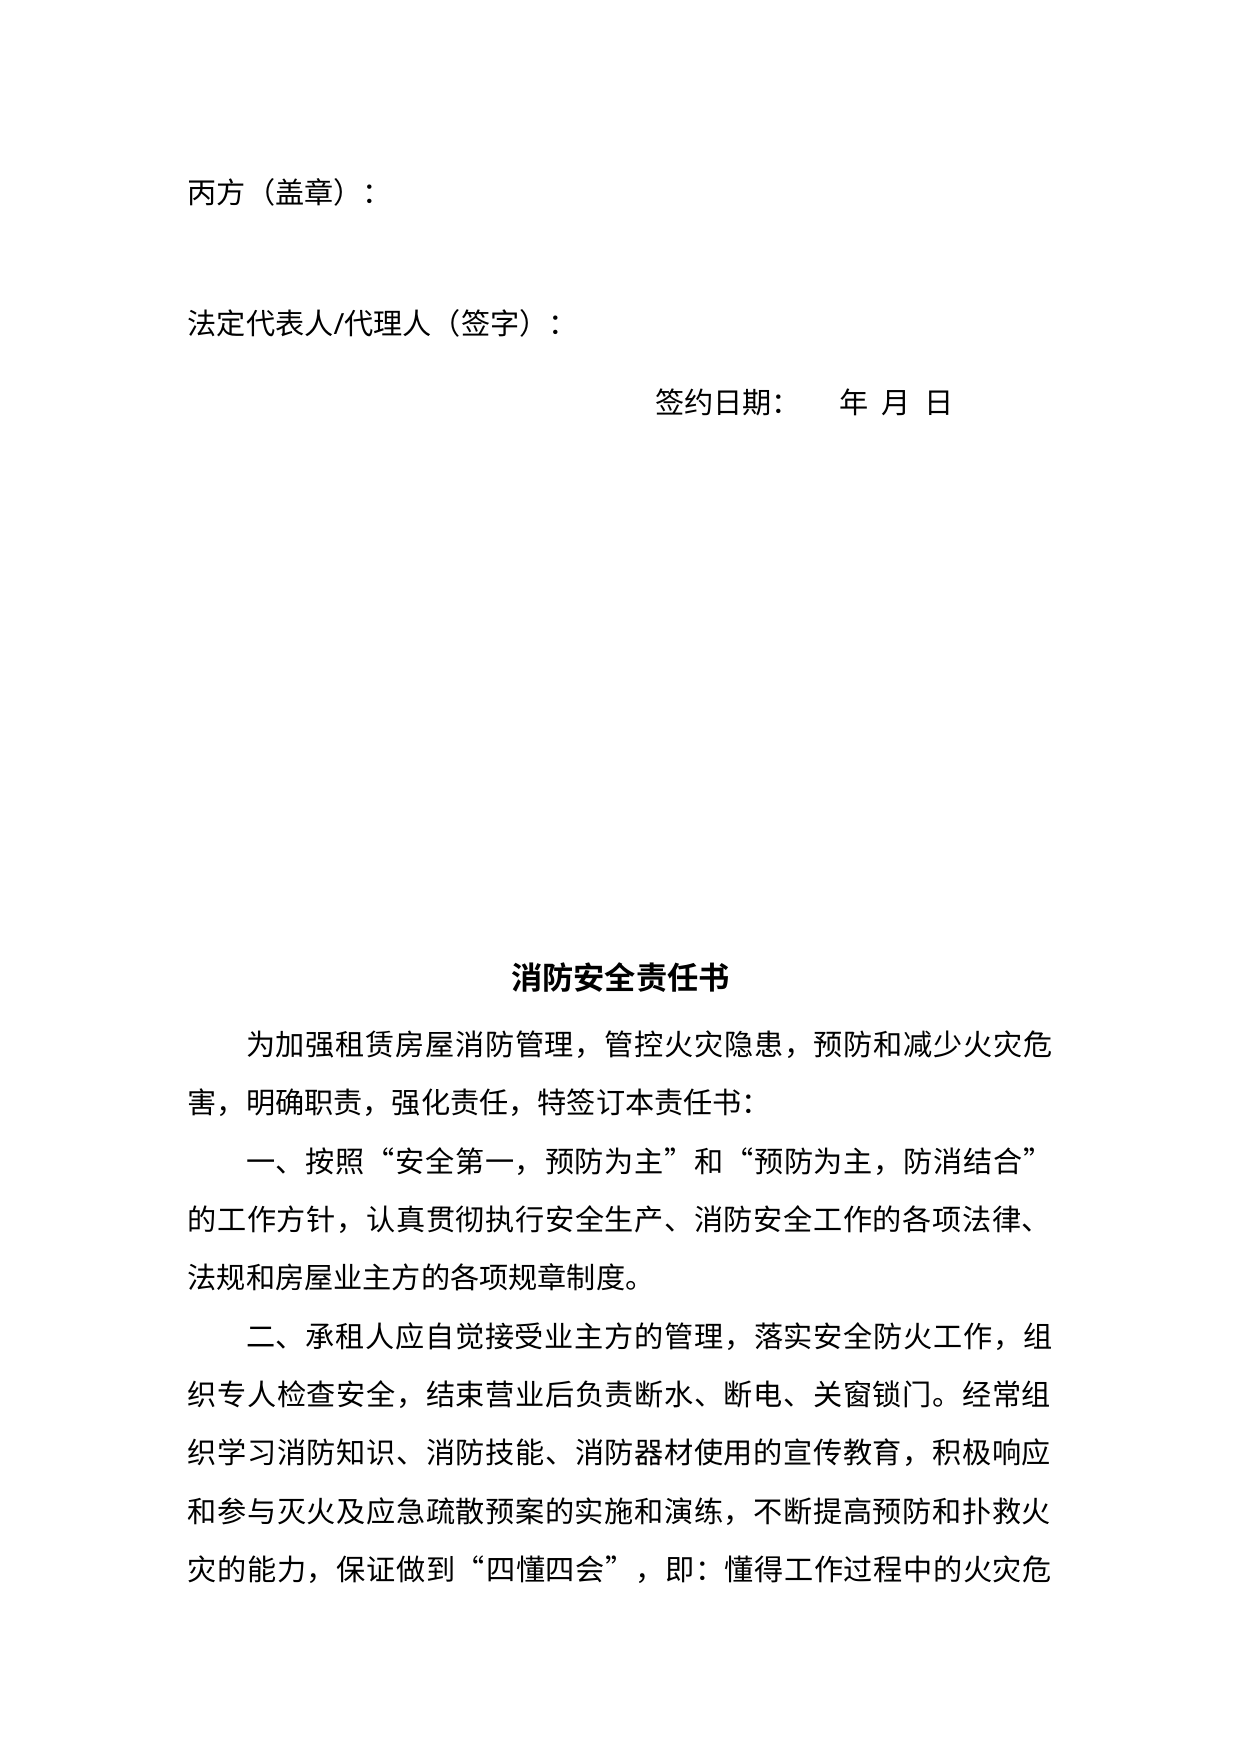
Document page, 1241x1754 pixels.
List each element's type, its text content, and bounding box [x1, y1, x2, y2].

text 消防安全责任书 [187, 944, 1053, 1009]
text 丙方（盖章）： [187, 162, 1053, 214]
text 法定代表人/代理人（签字）： [187, 293, 1053, 345]
text 签约日期： 年 月 日 [187, 372, 1053, 424]
text 一、按照“安全第一，预防为主”和“预防为主，防消结合”的工作方针，认真贯彻执行安全生产、消防安全工作的各项法律、法规和房屋业主方的各项规章制度。 [187, 1125, 1053, 1300]
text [187, 1300, 1053, 1592]
text 为加强租赁房屋消防管理，管控火灾隐患，预防和减少火灾危害，明确职责，强化责任，特签订本责任书： [187, 1009, 1053, 1125]
